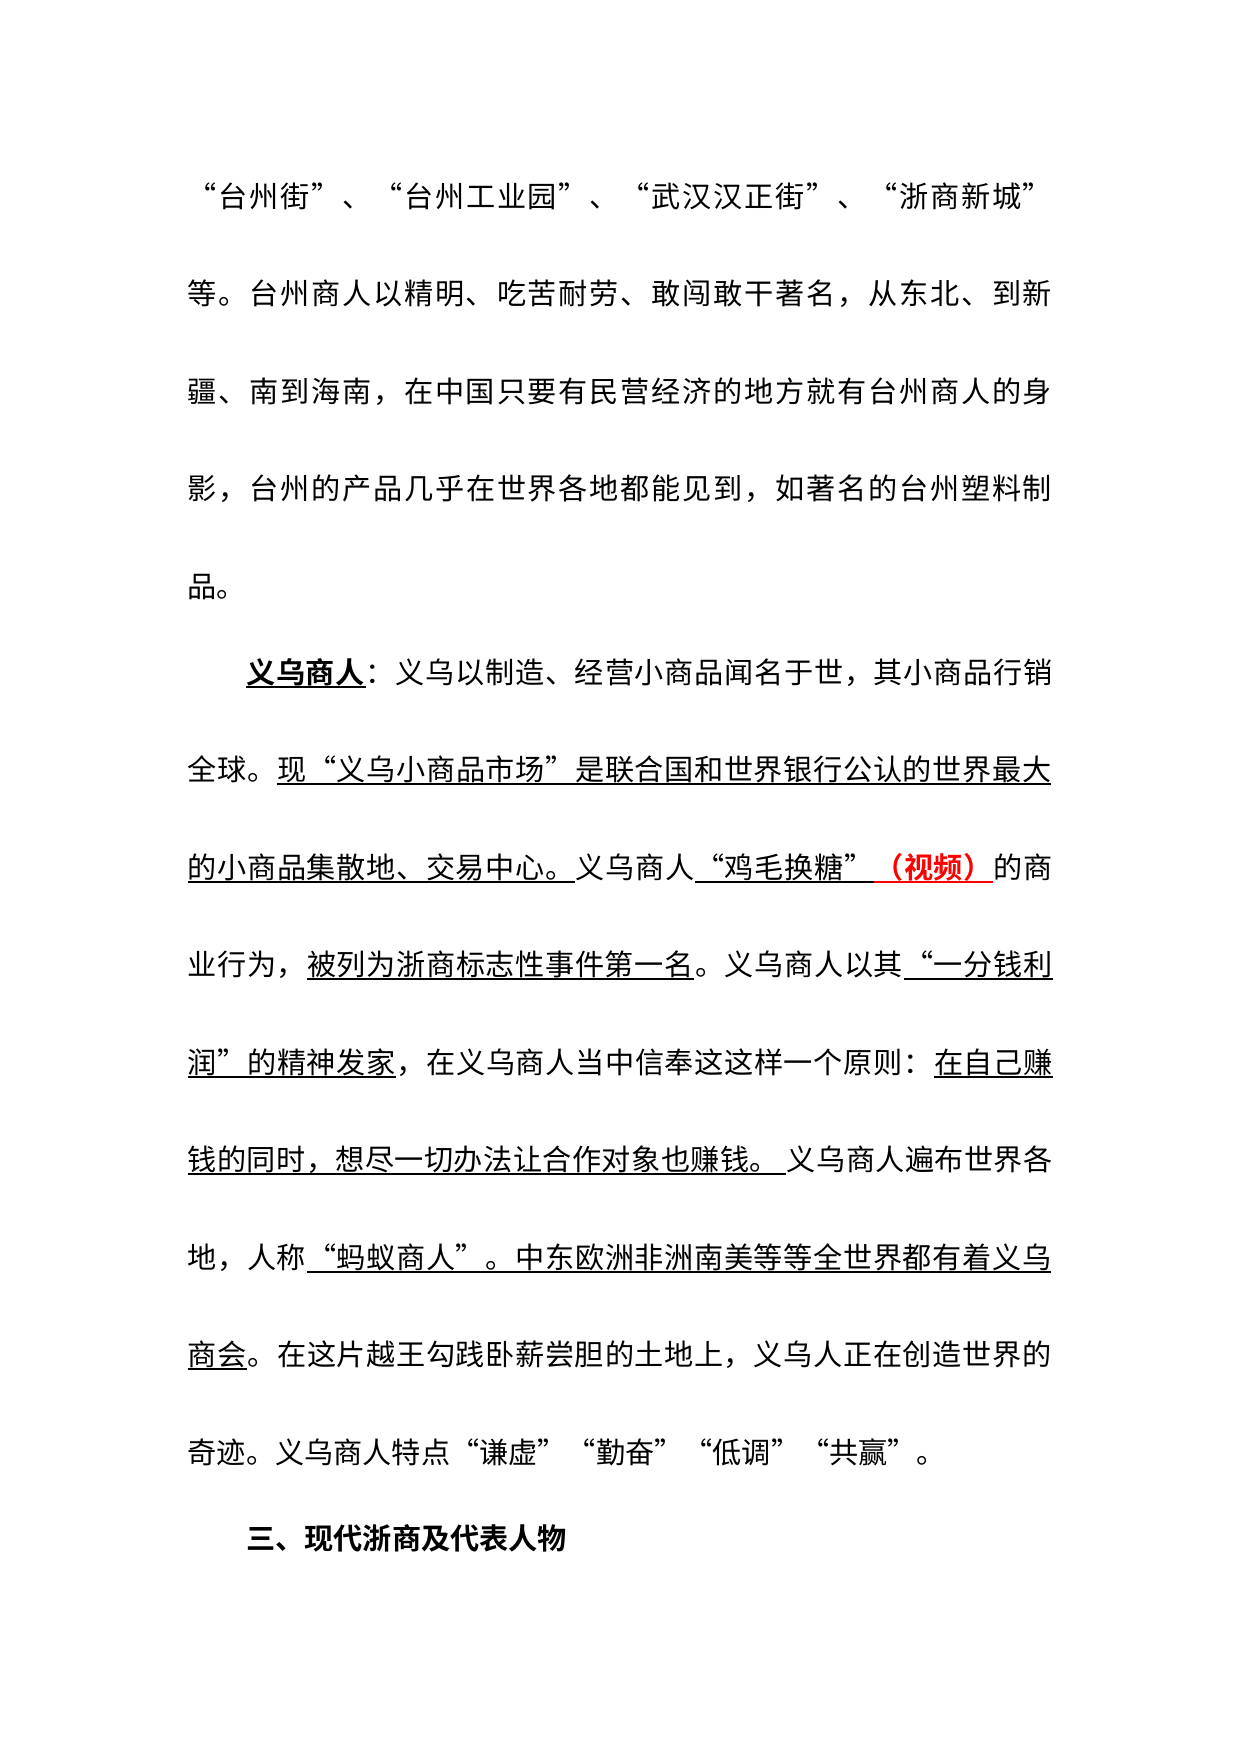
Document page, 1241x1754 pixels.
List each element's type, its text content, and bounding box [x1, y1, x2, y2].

list 义乌商人：义乌以制造、经营小商品闻名于世，其小商品行销全球。现“义乌小商品市场”是联合国和世界银行公认的世界最大的小商品集散地、交易中心。义乌商人“鸡毛换糖”（视频）的商业行为，被列为浙商标志性事件第一名。义乌商人以其“一分钱利润”的精神发家，在义乌商人当中信奉这这样一个原则：在自己赚钱的同时，想尽一切办法让合作对象也赚钱。 义乌商人遍布世界各地，人称“蚂蚁商人”。中东欧洲非洲南美等等全世界都有着义乌商会。在这片越王勾践卧薪尝胆的土地上，义乌人正在创造世界的奇迹。义乌商人特点“谦虚”“勤奋”“低调”“共赢”。 [187, 1077, 1053, 1173]
list 义乌商人：义乌以制造、经营小商品闻名于世，其小商品行销全球。现“义乌小商品市场”是联合国和世界银行公认的世界最大的小商品集散地、交易中心。义乌商人“鸡毛换糖”（视频）的商业行为，被列为浙商标志性事件第一名。义乌商人以其“一分钱利润”的精神发家，在义乌商人当中信奉这这样一个原则：在自己赚钱的同时，想尽一切办法让合作对象也赚钱。 义乌商人遍布世界各地，人称“蚂蚁商人”。中东欧洲非洲南美等等全世界都有着义乌商会。在这片越王勾践卧薪尝胆的土地上，义乌人正在创造世界的奇迹。义乌商人特点“谦虚”“勤奋”“低调”“共赢”。 [187, 1369, 1053, 1483]
list 义乌商人：义乌以制造、经营小商品闻名于世，其小商品行销全球。现“义乌小商品市场”是联合国和世界银行公认的世界最大的小商品集散地、交易中心。义乌商人“鸡毛换糖”（视频）的商业行为，被列为浙商标志性事件第一名。义乌商人以其“一分钱利润”的精神发家，在义乌商人当中信奉这这样一个原则：在自己赚钱的同时，想尽一切办法让合作对象也赚钱。 义乌商人遍布世界各地，人称“蚂蚁商人”。中东欧洲非洲南美等等全世界都有着义乌商会。在这片越王勾践卧薪尝胆的土地上，义乌人正在创造世界的奇迹。义乌商人特点“谦虚”“勤奋”“低调”“共赢”。 [187, 1174, 1053, 1368]
list 三、现代浙商及代表人物 [187, 1504, 1053, 1569]
list 义乌商人：义乌以制造、经营小商品闻名于世，其小商品行销全球。现“义乌小商品市场”是联合国和世界银行公认的世界最大的小商品集散地、交易中心。义乌商人“鸡毛换糖”（视频）的商业行为，被列为浙商标志性事件第一名。义乌商人以其“一分钱利润”的精神发家，在义乌商人当中信奉这这样一个原则：在自己赚钱的同时，想尽一切办法让合作对象也赚钱。 义乌商人遍布世界各地，人称“蚂蚁商人”。中东欧洲非洲南美等等全世界都有着义乌商会。在这片越王勾践卧薪尝胆的土地上，义乌人正在创造世界的奇迹。义乌商人特点“谦虚”“勤奋”“低调”“共赢”。 [187, 638, 1053, 1076]
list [187, 162, 1053, 617]
